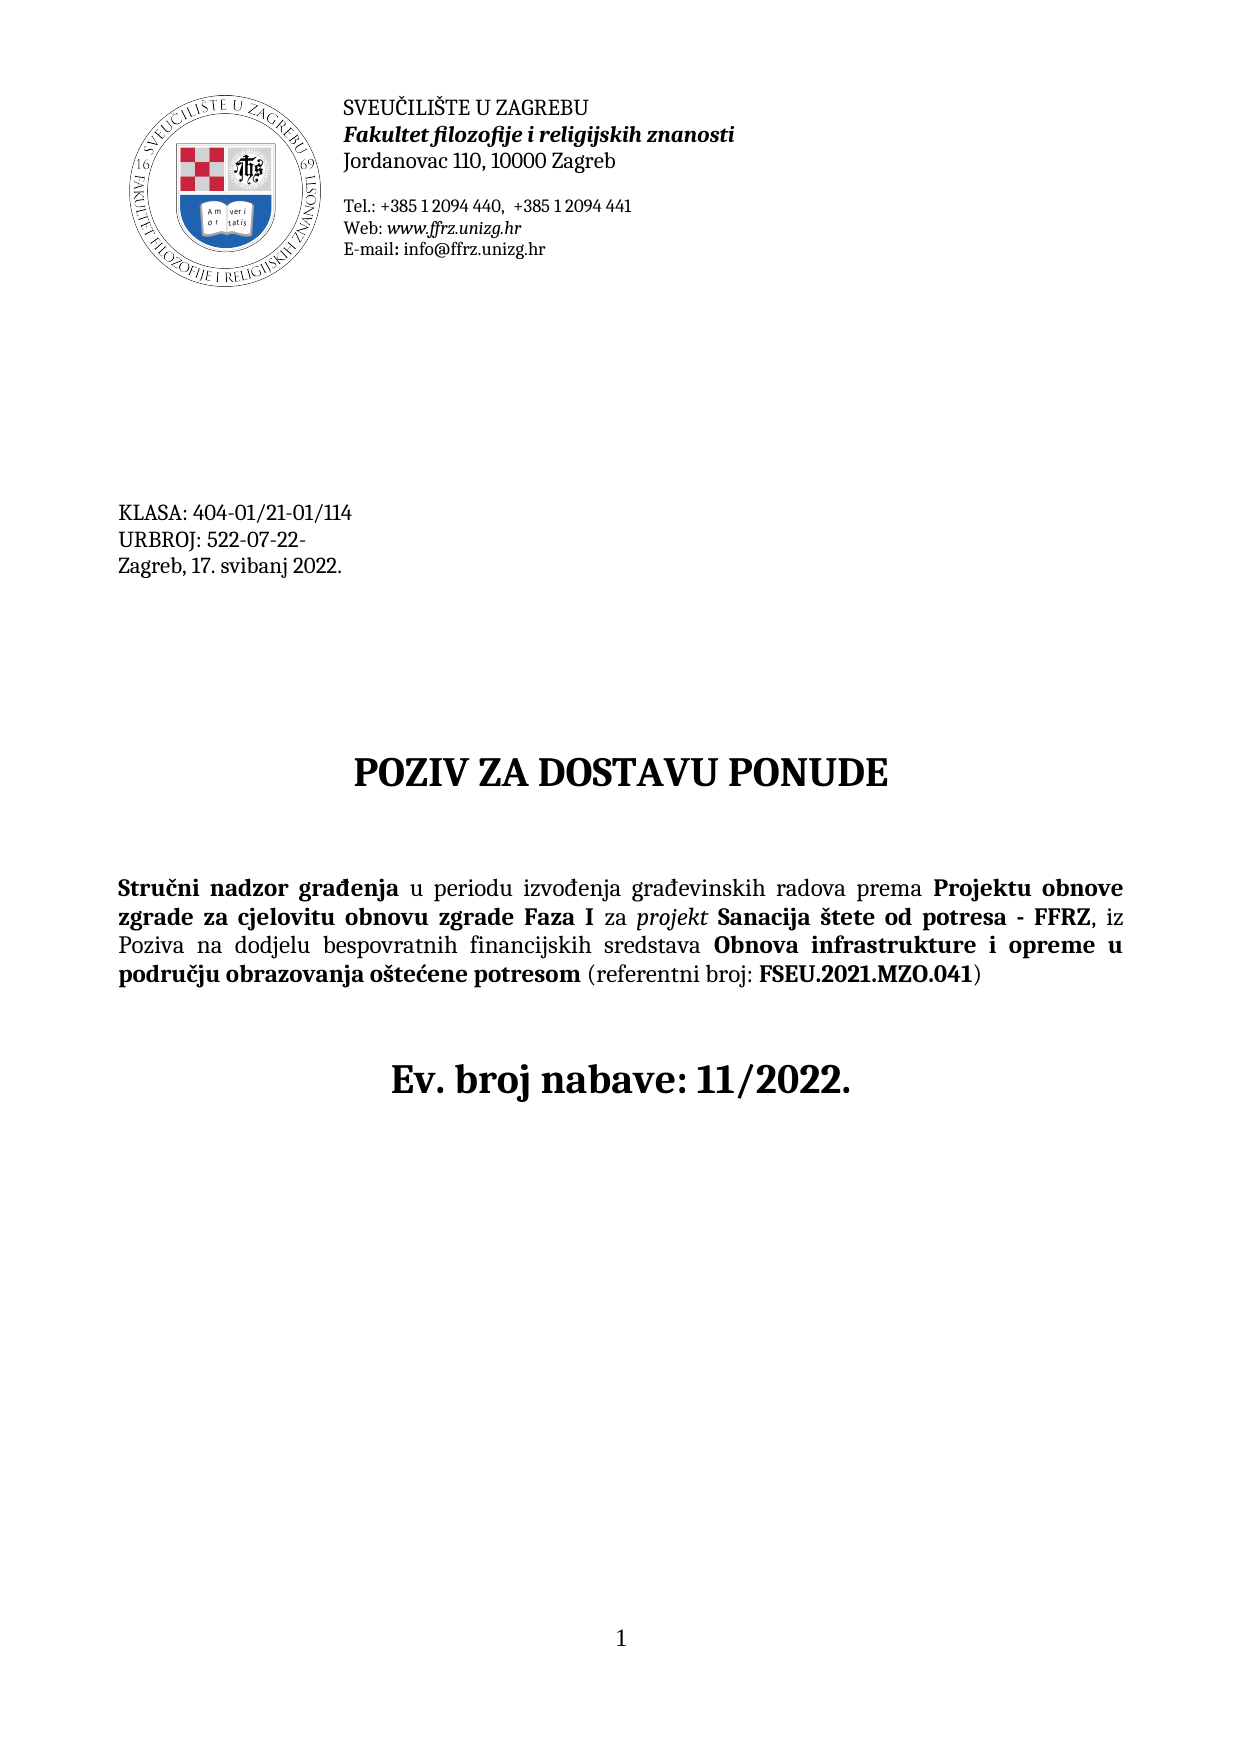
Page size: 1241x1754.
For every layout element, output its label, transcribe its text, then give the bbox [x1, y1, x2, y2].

text URBROJ: 522-07-22- [118, 526, 1124, 553]
text Ev. broj nabave: 11/2022. [118, 1056, 1124, 1104]
picture [129, 95, 321, 287]
text Zagreb, 17. svibanj 2022. [118, 553, 1124, 579]
text POZIV ZA DOSTAVU PONUDE [118, 749, 1124, 797]
text Stručni nadzor građenja u periodu izvođenja građevinskih radova prema Projektu obnove zgrade za cjelovitu obnovu zgrade Faza I za projekt Sanacija štete od potresa - FFRZ, iz Poziva na dodjelu bespovratnih financijskih sredstava Obnova infrastrukture i opreme u području obrazovanja oštećene potresom (referentni broj: FSEU.2021.MZO.041) [118, 874, 1124, 989]
text KLASA: 404-01/21-01/114 [118, 500, 1124, 526]
